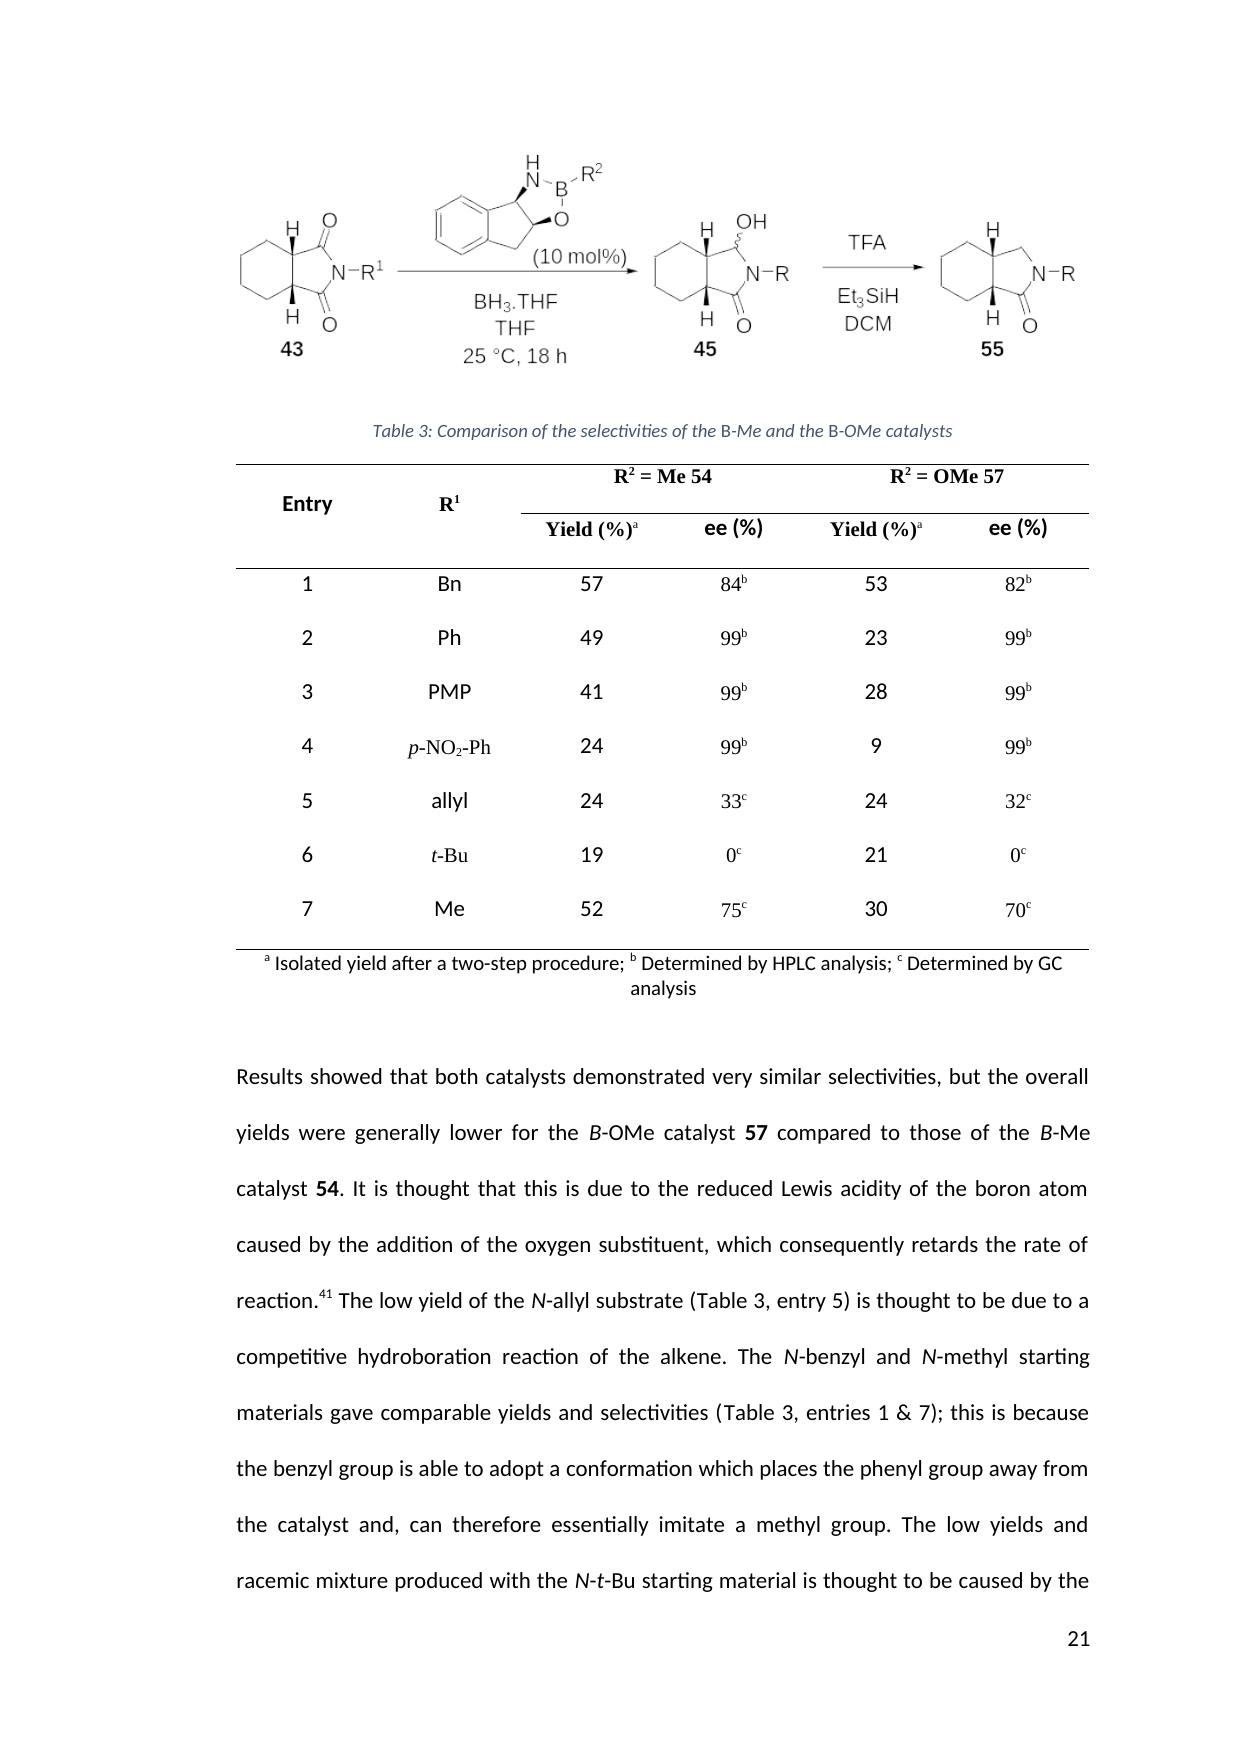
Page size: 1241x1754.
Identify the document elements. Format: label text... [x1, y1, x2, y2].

table_cell 52 [521, 895, 663, 949]
table_cell 6 [236, 840, 378, 894]
table_cell 0c [947, 840, 1089, 894]
table_cell 99b [947, 678, 1089, 732]
table_cell ee (%) [663, 514, 805, 568]
table_cell p-NO2-Ph [378, 732, 521, 786]
table_header R2 = OMe 57 [805, 465, 1089, 512]
table_cell 2 [236, 623, 378, 677]
table_cell 21 [805, 840, 947, 894]
table_cell 32c [947, 786, 1089, 840]
table_cell 28 [805, 678, 947, 732]
table_cell 3 [236, 678, 378, 732]
table_cell Bn [378, 569, 521, 623]
table_header R1 [378, 465, 521, 568]
table_cell 1 [236, 569, 378, 623]
text Table 3: Comparison of the selectivities of the B-Me and the B-OMe catalysts [236, 420, 1090, 443]
table_cell allyl [378, 786, 521, 840]
table_cell 23 [805, 623, 947, 677]
table_cell 9 [805, 732, 947, 786]
table_cell 33c [663, 786, 805, 840]
table_cell t-Bu [378, 840, 521, 894]
table_header R2 = Me 54 [521, 465, 805, 512]
table_cell 82b [947, 569, 1089, 623]
table_cell 99b [663, 623, 805, 677]
table_cell 84b [663, 569, 805, 623]
table_cell 53 [805, 569, 947, 623]
table_cell 49 [521, 623, 663, 677]
table_cell 24 [521, 786, 663, 840]
table_cell ee (%) [947, 514, 1089, 568]
table_cell 99b [663, 732, 805, 786]
table_cell 24 [805, 786, 947, 840]
table_cell 41 [521, 678, 663, 732]
table_cell Ph [378, 623, 521, 677]
table_cell 99b [947, 732, 1089, 786]
table_cell PMP [378, 678, 521, 732]
table_cell 30 [805, 895, 947, 949]
table_cell 5 [236, 786, 378, 840]
table_cell 75c [663, 895, 805, 949]
table_cell 70c [947, 895, 1089, 949]
table_cell 7 [236, 895, 378, 949]
table_header Entry [236, 465, 378, 568]
table_cell 19 [521, 840, 663, 894]
table_cell 4 [236, 732, 378, 786]
table_cell Yield (%)a [805, 514, 947, 568]
table_cell 0c [663, 840, 805, 894]
table_cell Yield (%)a [521, 514, 663, 568]
table_cell 24 [521, 732, 663, 786]
table_cell 99b [663, 678, 805, 732]
table_cell 57 [521, 569, 663, 623]
table_cell 99b [947, 623, 1089, 677]
text a Isolated yield after a two-step procedure; b Determined by HPLC analysis; c Determined by GC analysis [236, 950, 1090, 1001]
table_cell Me [378, 895, 521, 949]
